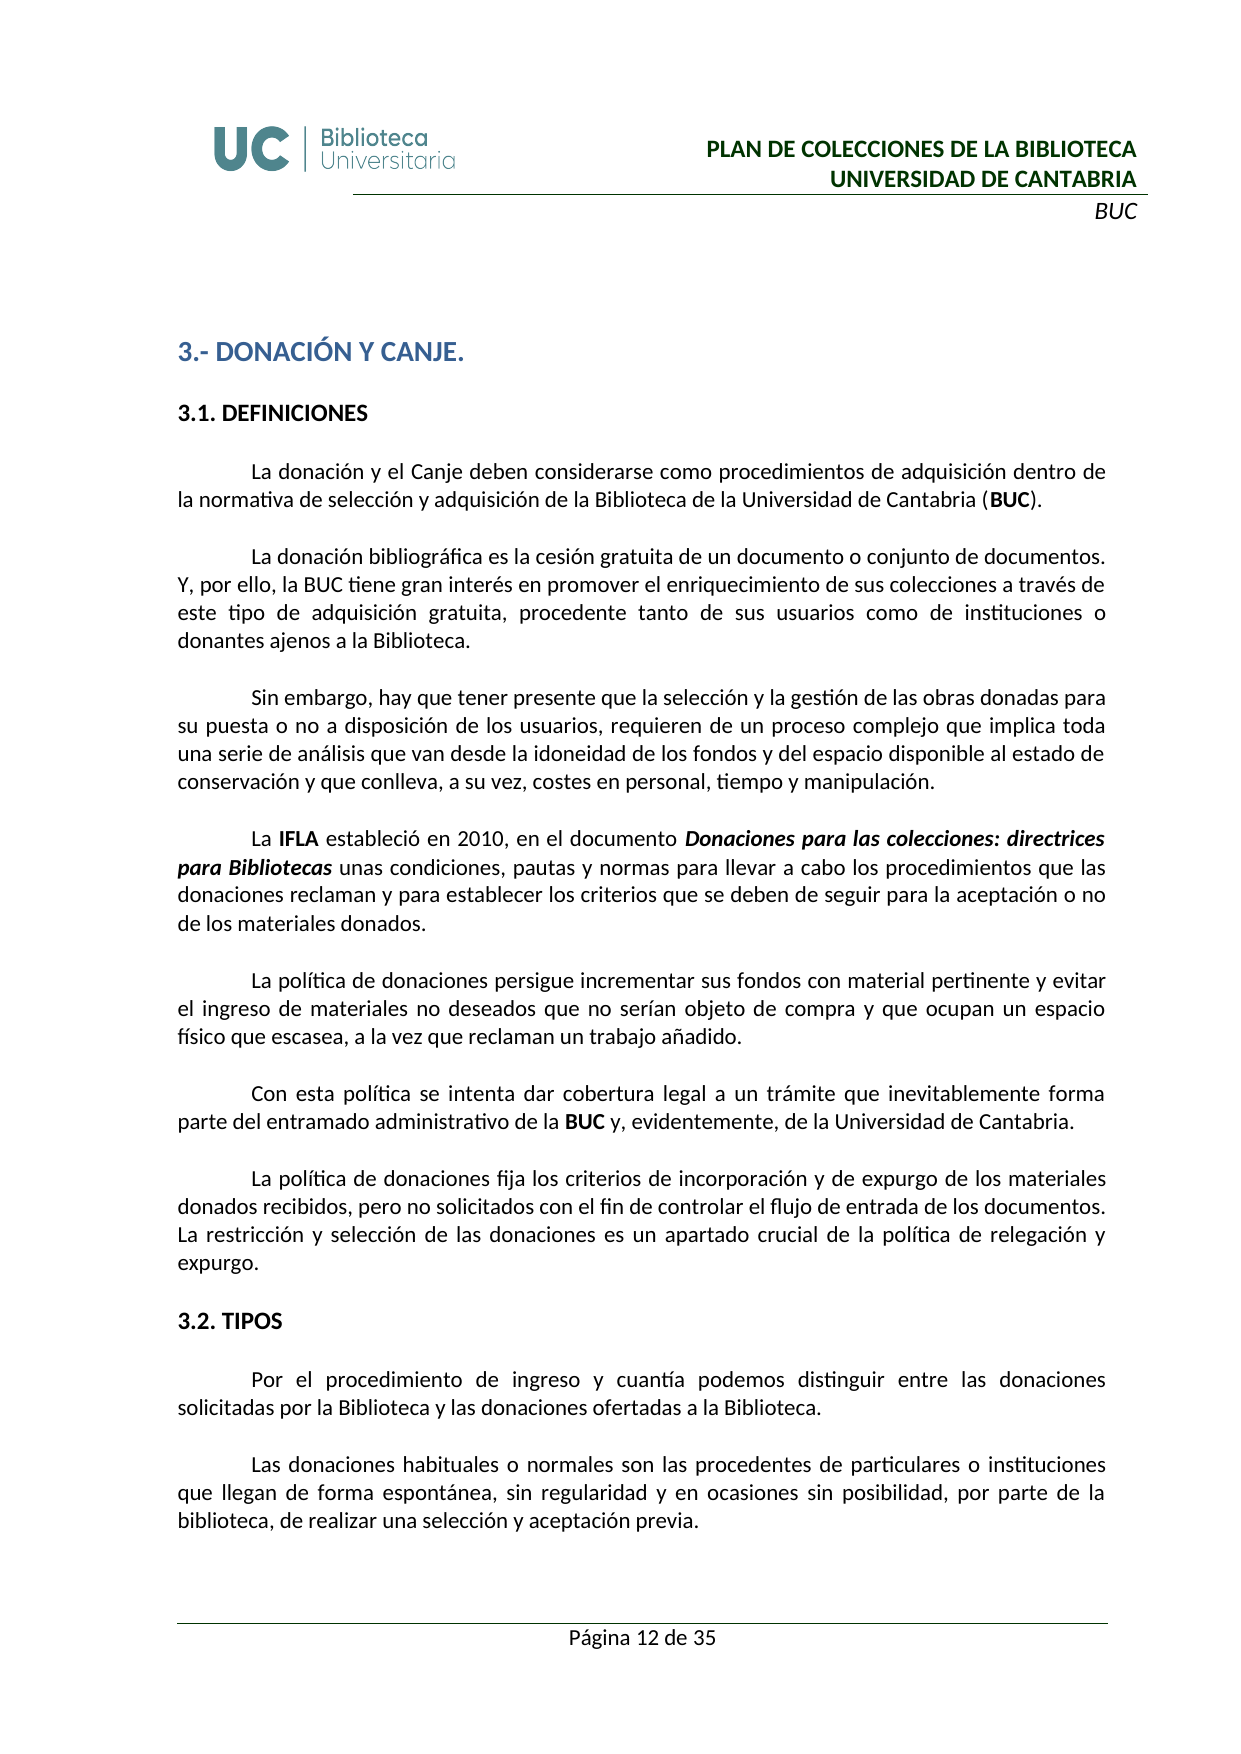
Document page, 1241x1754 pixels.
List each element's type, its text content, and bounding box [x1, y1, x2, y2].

text La donación bibliográfica es la cesión gratuita de un documento o conjunto de documentos. Y, por ello, la BUC tiene gran interés en promover el enriquecimiento de sus colecciones a través de este tipo de adquisición gratuita, procedente tanto de sus usuarios como de instituciones o donantes ajenos a la Biblioteca. [177, 542, 1107, 654]
text La política de donaciones fija los criterios de incorporación y de expurgo de los materiales donados recibidos, pero no solicitados con el fin de controlar el flujo de entrada de los documentos. La restricción y selección de las donaciones es un apartado crucial de la política de relegación y expurgo. [177, 1164, 1107, 1276]
text La IFLA estableció en 2010, en el documento Donaciones para las colecciones: directrices para Bibliotecas unas condiciones, pautas y normas para llevar a cabo los procedimientos que las donaciones reclaman y para establecer los criterios que se deben de seguir para la aceptación o no de los materiales donados. [177, 824, 1107, 937]
subtitle 3.1. DEFINICIONES [177, 397, 1107, 428]
text Por el procedimiento de ingreso y cuantía podemos distinguir entre las donaciones solicitadas por la Biblioteca y las donaciones ofertadas a la Biblioteca. [177, 1365, 1107, 1421]
text La donación y el Canje deben considerarse como procedimientos de adquisición dentro de la normativa de selección y adquisición de la Biblioteca de la Universidad de Cantabria (BUC). [177, 457, 1107, 513]
subtitle 3.2. TIPOS [177, 1306, 1107, 1336]
subtitle 3.- DONACIÓN Y CANJE. [177, 333, 1107, 369]
text Con esta política se intenta dar cobertura legal a un trámite que inevitablemente forma parte del entramado administrativo de la BUC y, evidentemente, de la Universidad de Cantabria. [177, 1079, 1107, 1135]
picture [177, 75, 493, 227]
text Sin embargo, hay que tener presente que la selección y la gestión de las obras donadas para su puesta o no a disposición de los usuarios, requieren de un proceso complejo que implica toda una serie de análisis que van desde la idoneidad de los fondos y del espacio disponible al estado de conservación y que conlleva, a su vez, costes en personal, tiempo y manipulación. [177, 683, 1107, 795]
text Las donaciones habituales o normales son las procedentes de particulares o instituciones que llegan de forma espontánea, sin regularidad y en ocasiones sin posibilidad, por parte de la biblioteca, de realizar una selección y aceptación previa. [177, 1450, 1107, 1534]
text La política de donaciones persigue incrementar sus fondos con material pertinente y evitar el ingreso de materiales no deseados que no serían objeto de compra y que ocupan un espacio físico que escasea, a la vez que reclaman un trabajo añadido. [177, 966, 1107, 1050]
